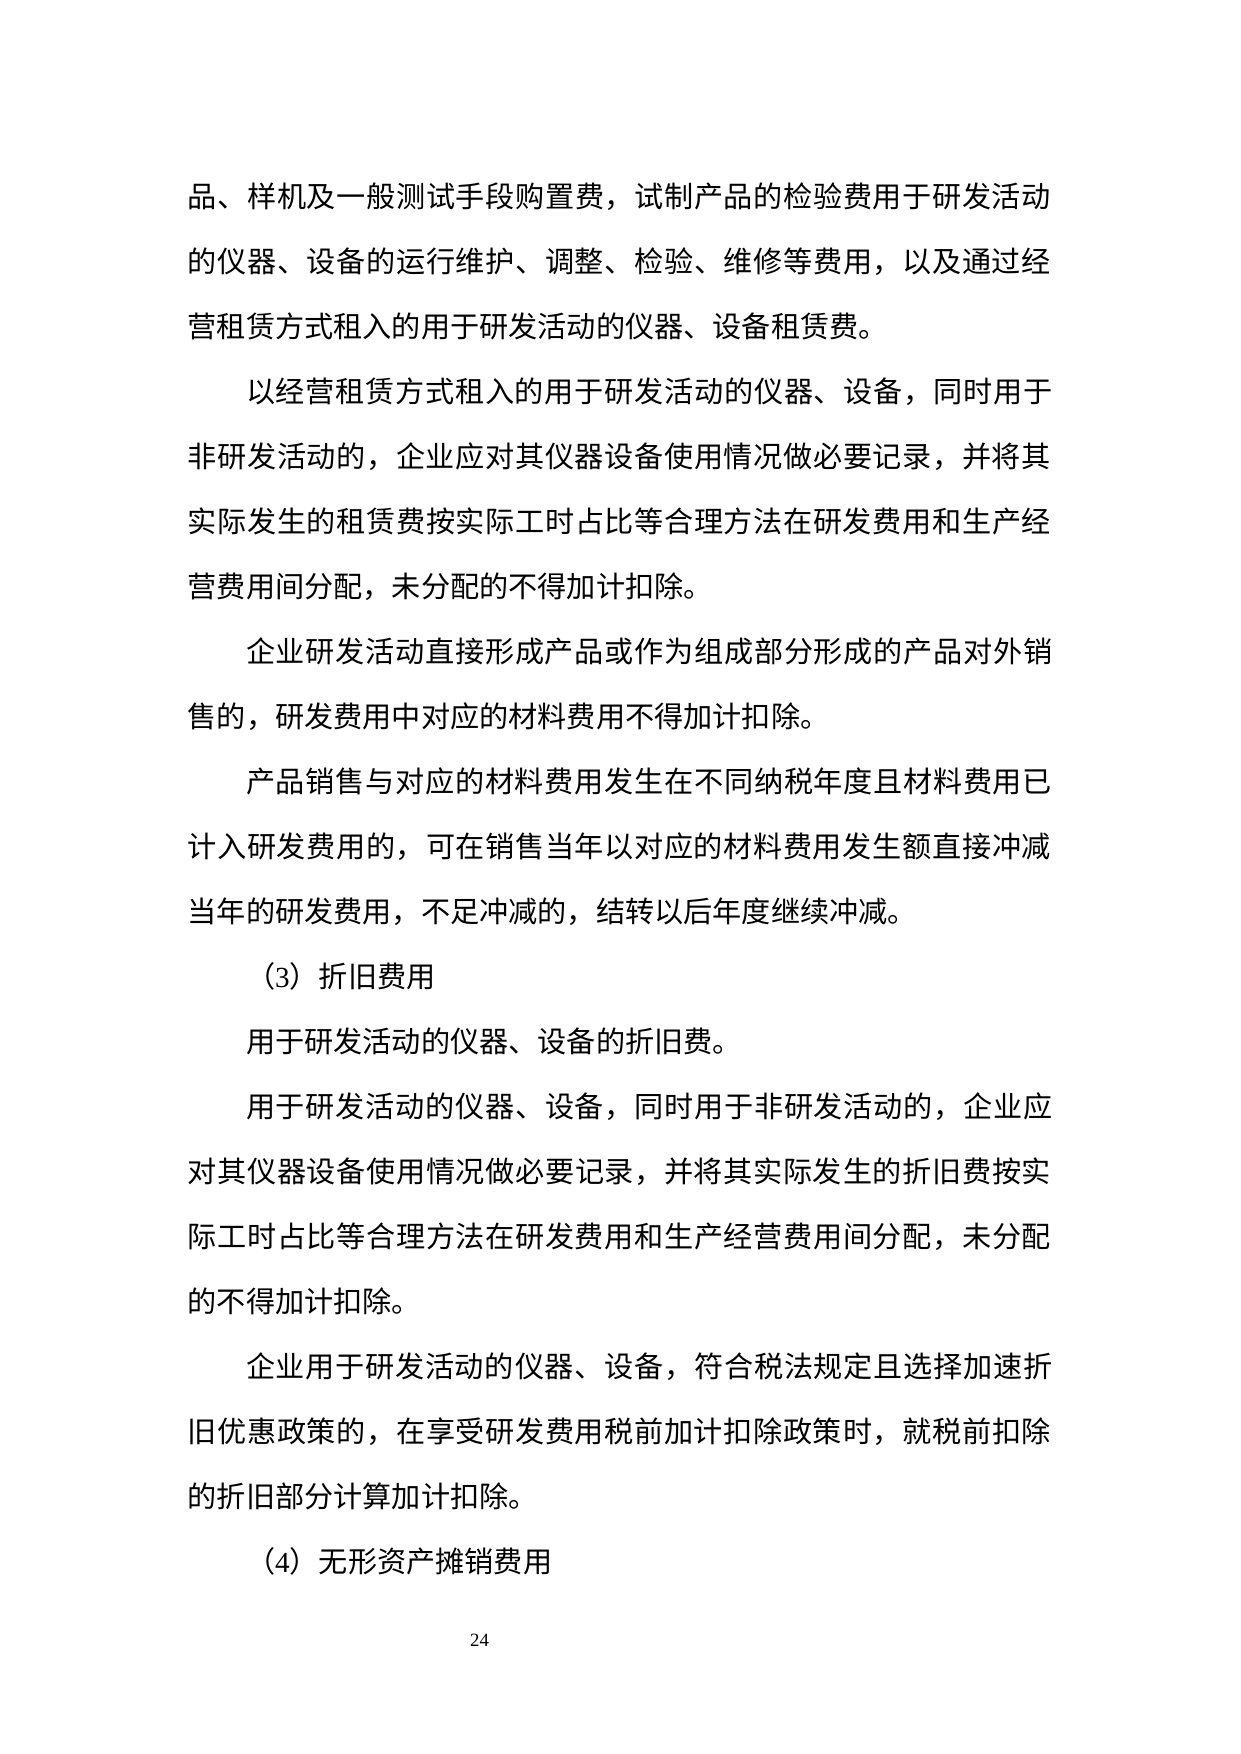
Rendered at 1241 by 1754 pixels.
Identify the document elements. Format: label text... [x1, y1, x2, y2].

text 企业用于研发活动的仪器、设备，符合税法规定且选择加速折旧优惠政策的，在享受研发费用税前加计扣除政策时，就税前扣除的折旧部分计算加计扣除。 [187, 1332, 1053, 1527]
text 用于研发活动的仪器、设备，同时用于非研发活动的，企业应对其仪器设备使用情况做必要记录，并将其实际发生的折旧费按实际工时占比等合理方法在研发费用和生产经营费用间分配，未分配的不得加计扣除。 [187, 1072, 1053, 1332]
text （4）无形资产摊销费用 [187, 1527, 1053, 1592]
text （3）折旧费用 [187, 942, 1053, 1007]
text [187, 162, 1053, 357]
text 以经营租赁方式租入的用于研发活动的仪器、设备，同时用于非研发活动的，企业应对其仪器设备使用情况做必要记录，并将其实际发生的租赁费按实际工时占比等合理方法在研发费用和生产经营费用间分配，未分配的不得加计扣除。 [187, 357, 1053, 617]
text 企业研发活动直接形成产品或作为组成部分形成的产品对外销售的，研发费用中对应的材料费用不得加计扣除。 [187, 617, 1053, 747]
text 用于研发活动的仪器、设备的折旧费。 [187, 1007, 1053, 1072]
text 产品销售与对应的材料费用发生在不同纳税年度且材料费用已计入研发费用的，可在销售当年以对应的材料费用发生额直接冲减当年的研发费用，不足冲减的，结转以后年度继续冲减。 [187, 747, 1053, 942]
